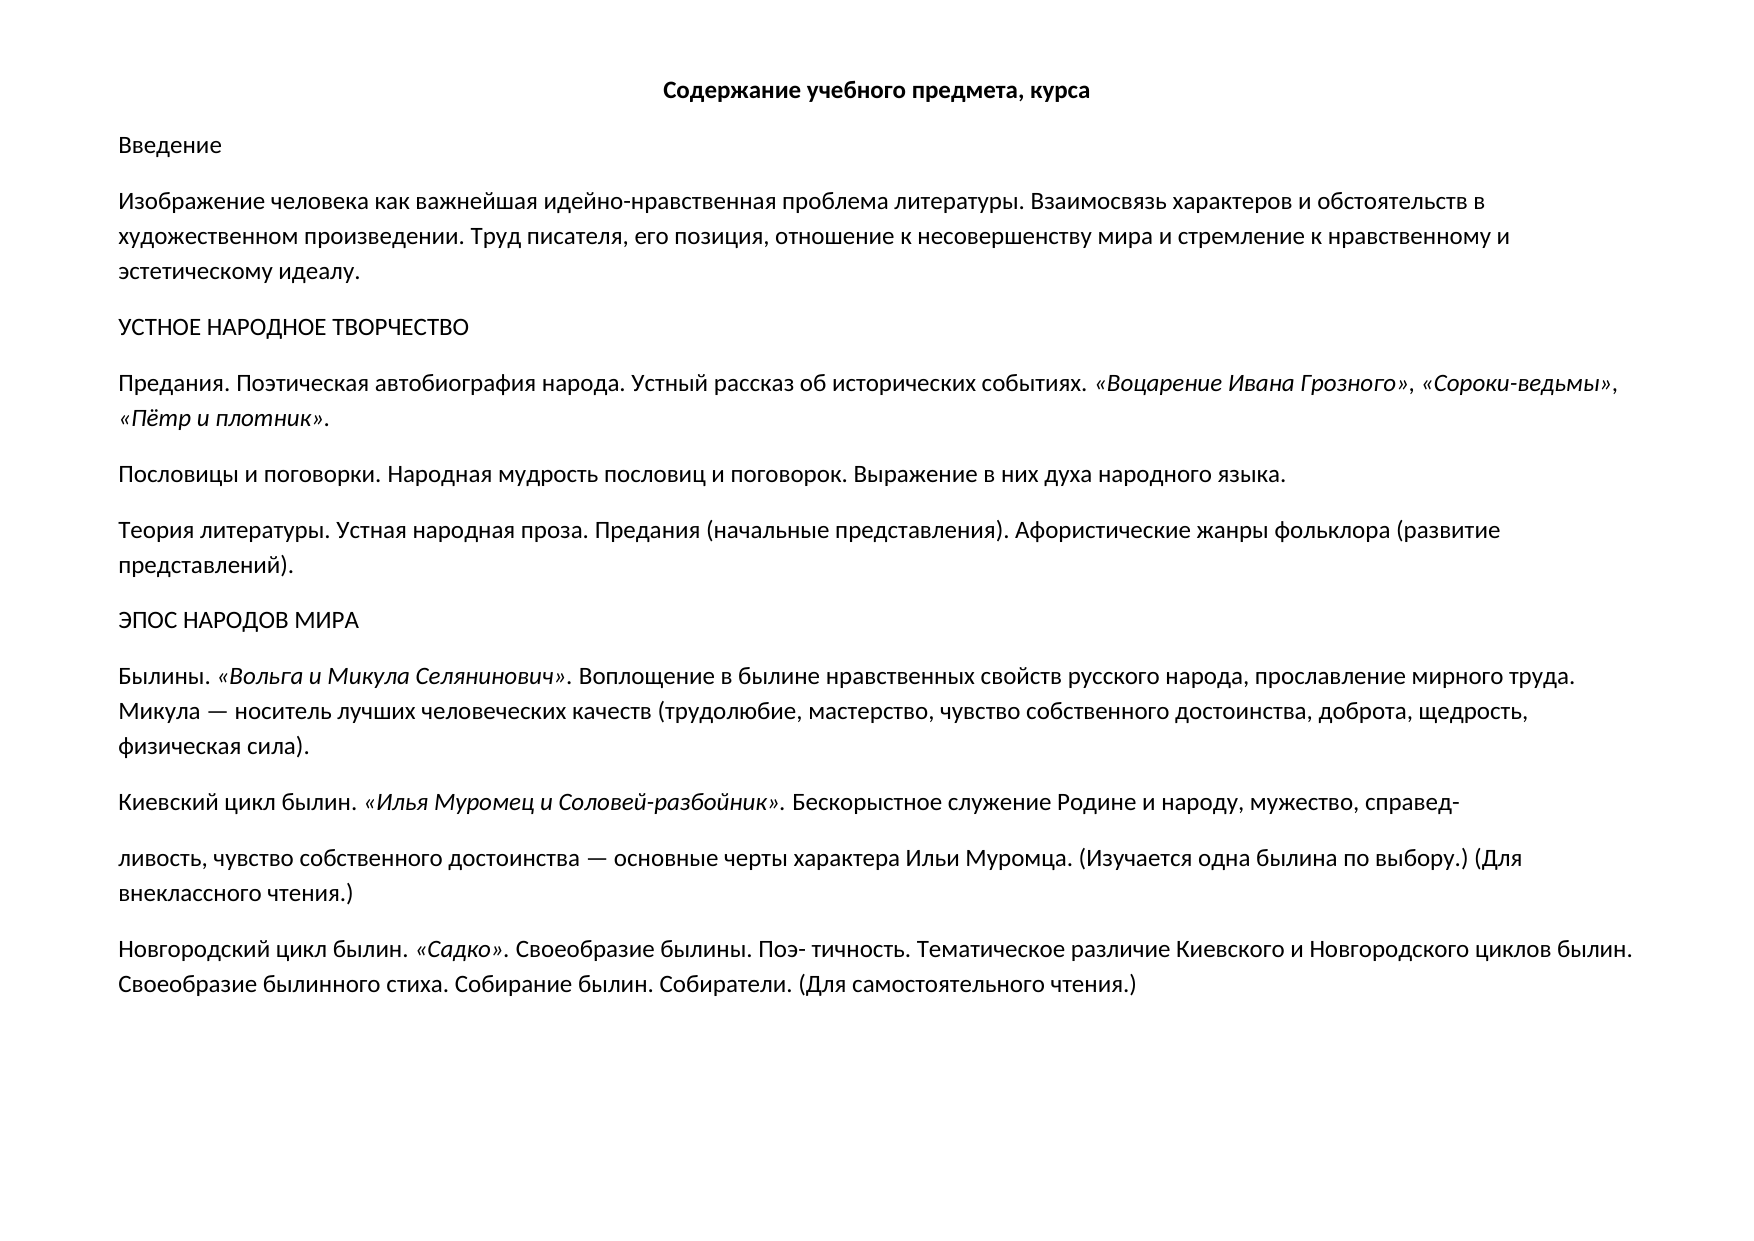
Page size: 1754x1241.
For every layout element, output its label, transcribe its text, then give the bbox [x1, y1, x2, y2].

text Содержание учебного предмета, курса [118, 74, 1636, 104]
text Предания. Поэтическая автобиография народа. Устный рассказ об исторических событиях. «Воцарение Ивана Грозного», «Сороки-ведьмы», «Пётр и плотник». [118, 367, 1636, 433]
text Введение [118, 130, 1636, 160]
text Изображение человека как важнейшая идейно-нравственная проблема литературы. Взаимосвязь характеров и обстоятельств в художественном произведении. Труд писателя, его позиция, отношение к несовершенству мира и стремление к нравственному и эстетическому идеалу. [118, 186, 1636, 286]
text Былины. «Вольга и Микула Селянинович». Воплощение в былине нравственных свойств русского народа, прославление мирного труда. Микула — носитель лучших человеческих качеств (трудолюбие, мастерство, чувство собственного достоинства, доброта, щедрость, физическая сила). [118, 661, 1636, 761]
text Киевский цикл былин. «Илья Муромец и Соловей-разбойник». Бескорыстное служение Родине и народу, мужество, справед- [118, 786, 1636, 817]
text УСТНОЕ НАРОДНОЕ ТВОРЧЕСТВО [118, 311, 1636, 342]
text Пословицы и поговорки. Народная мудрость пословиц и поговорок. Выражение в них духа народного языка. [118, 458, 1636, 488]
text ливость, чувство собственного достоинства — основные черты характера Ильи Муромца. (Изучается одна былина по выбору.) (Для внеклассного чтения.) [118, 842, 1636, 908]
text Новгородский цикл былин. «Садко». Своеобразие былины. Поэ- тичность. Тематическое различие Киевского и Новгородского циклов былин. Своеобразие былинного стиха. Собирание былин. Собиратели. (Для самостоятельного чтения.) [118, 933, 1636, 998]
text Теория литературы. Устная народная проза. Предания (начальные представления). Афористические жанры фольклора (развитие представлений). [118, 514, 1636, 579]
text ЭПОС НАРОДОВ МИРА [118, 605, 1636, 635]
